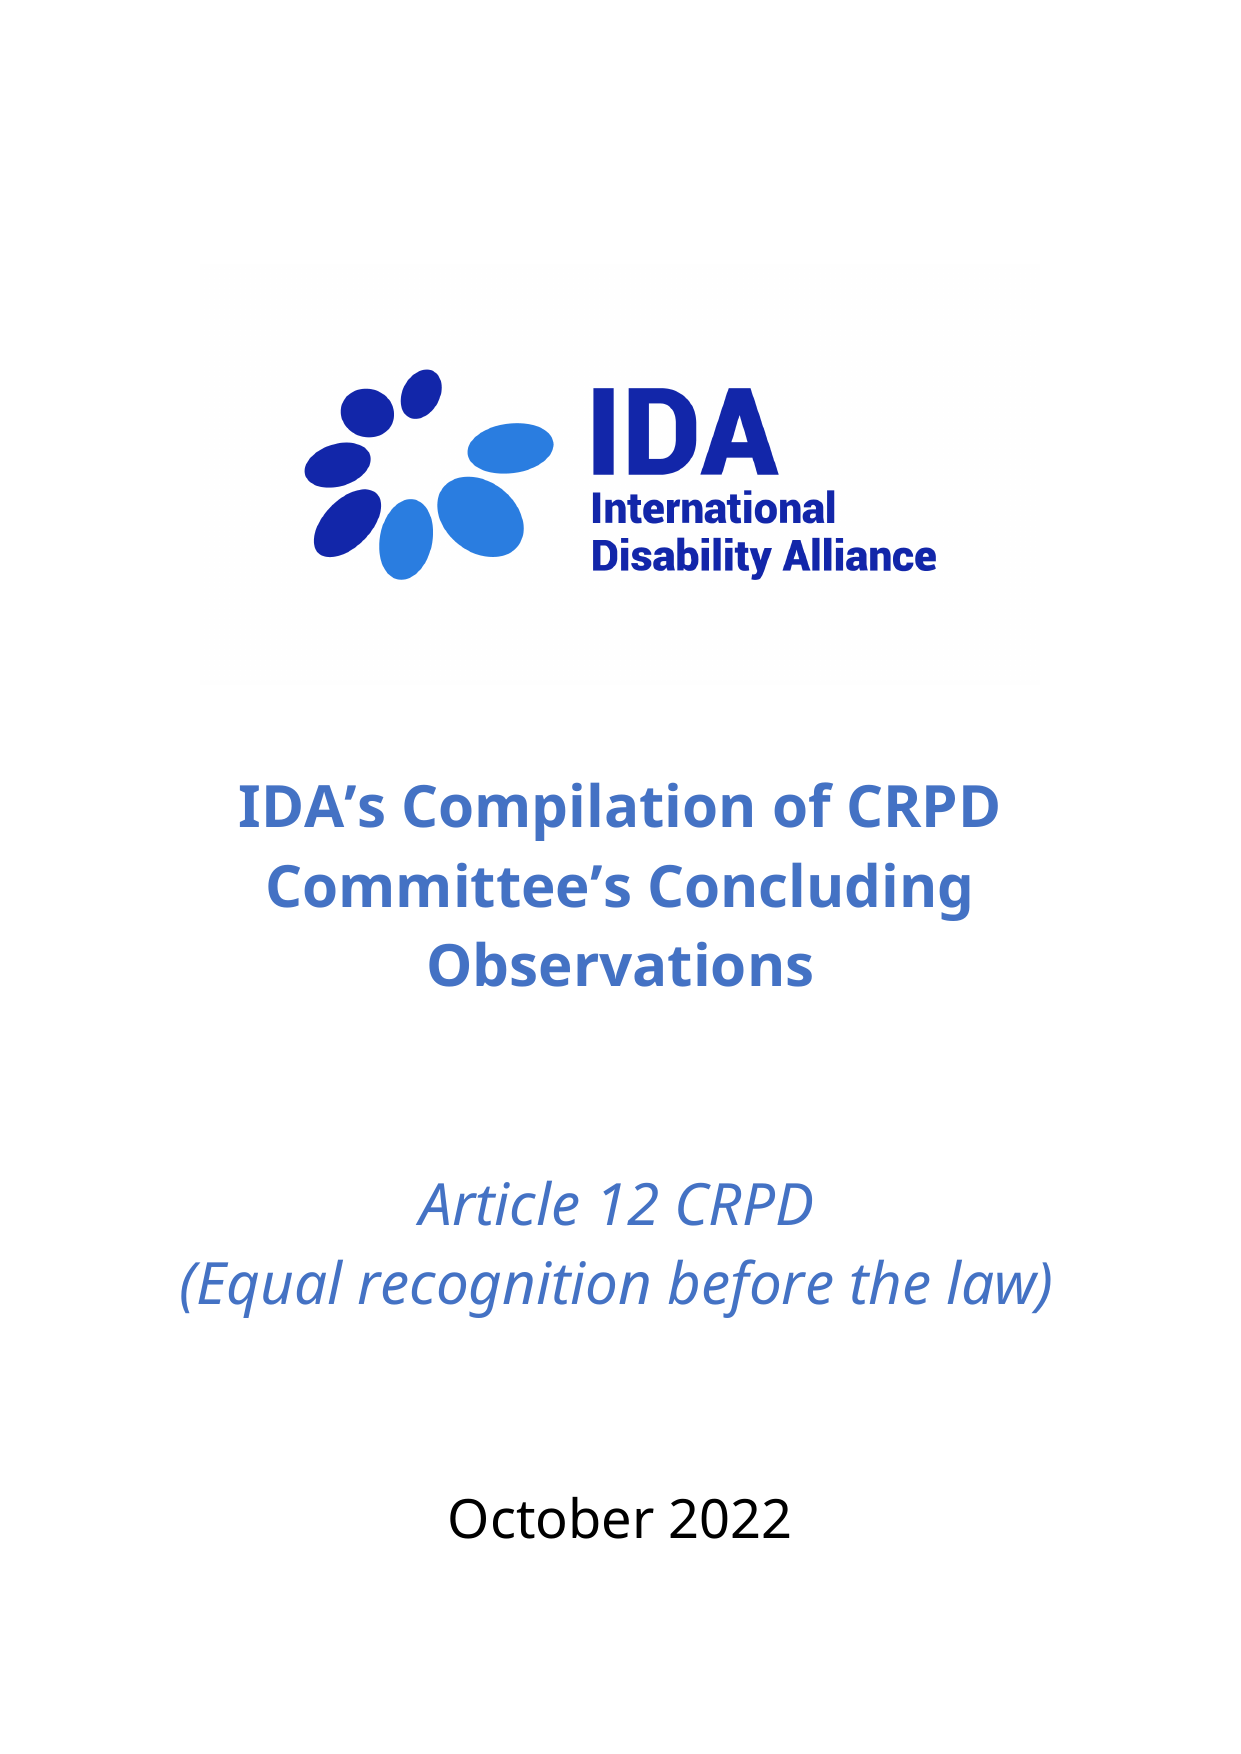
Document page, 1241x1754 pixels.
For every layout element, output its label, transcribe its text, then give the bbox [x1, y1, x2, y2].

text Article 12 CRPD [150, 1163, 1090, 1242]
text IDA’s Compilation of CRPD Committee’s Concluding Observations [150, 766, 1090, 1004]
text (Equal recognition before the law) [150, 1242, 1090, 1322]
picture [199, 263, 1041, 686]
text October 2022 [150, 1481, 1090, 1554]
